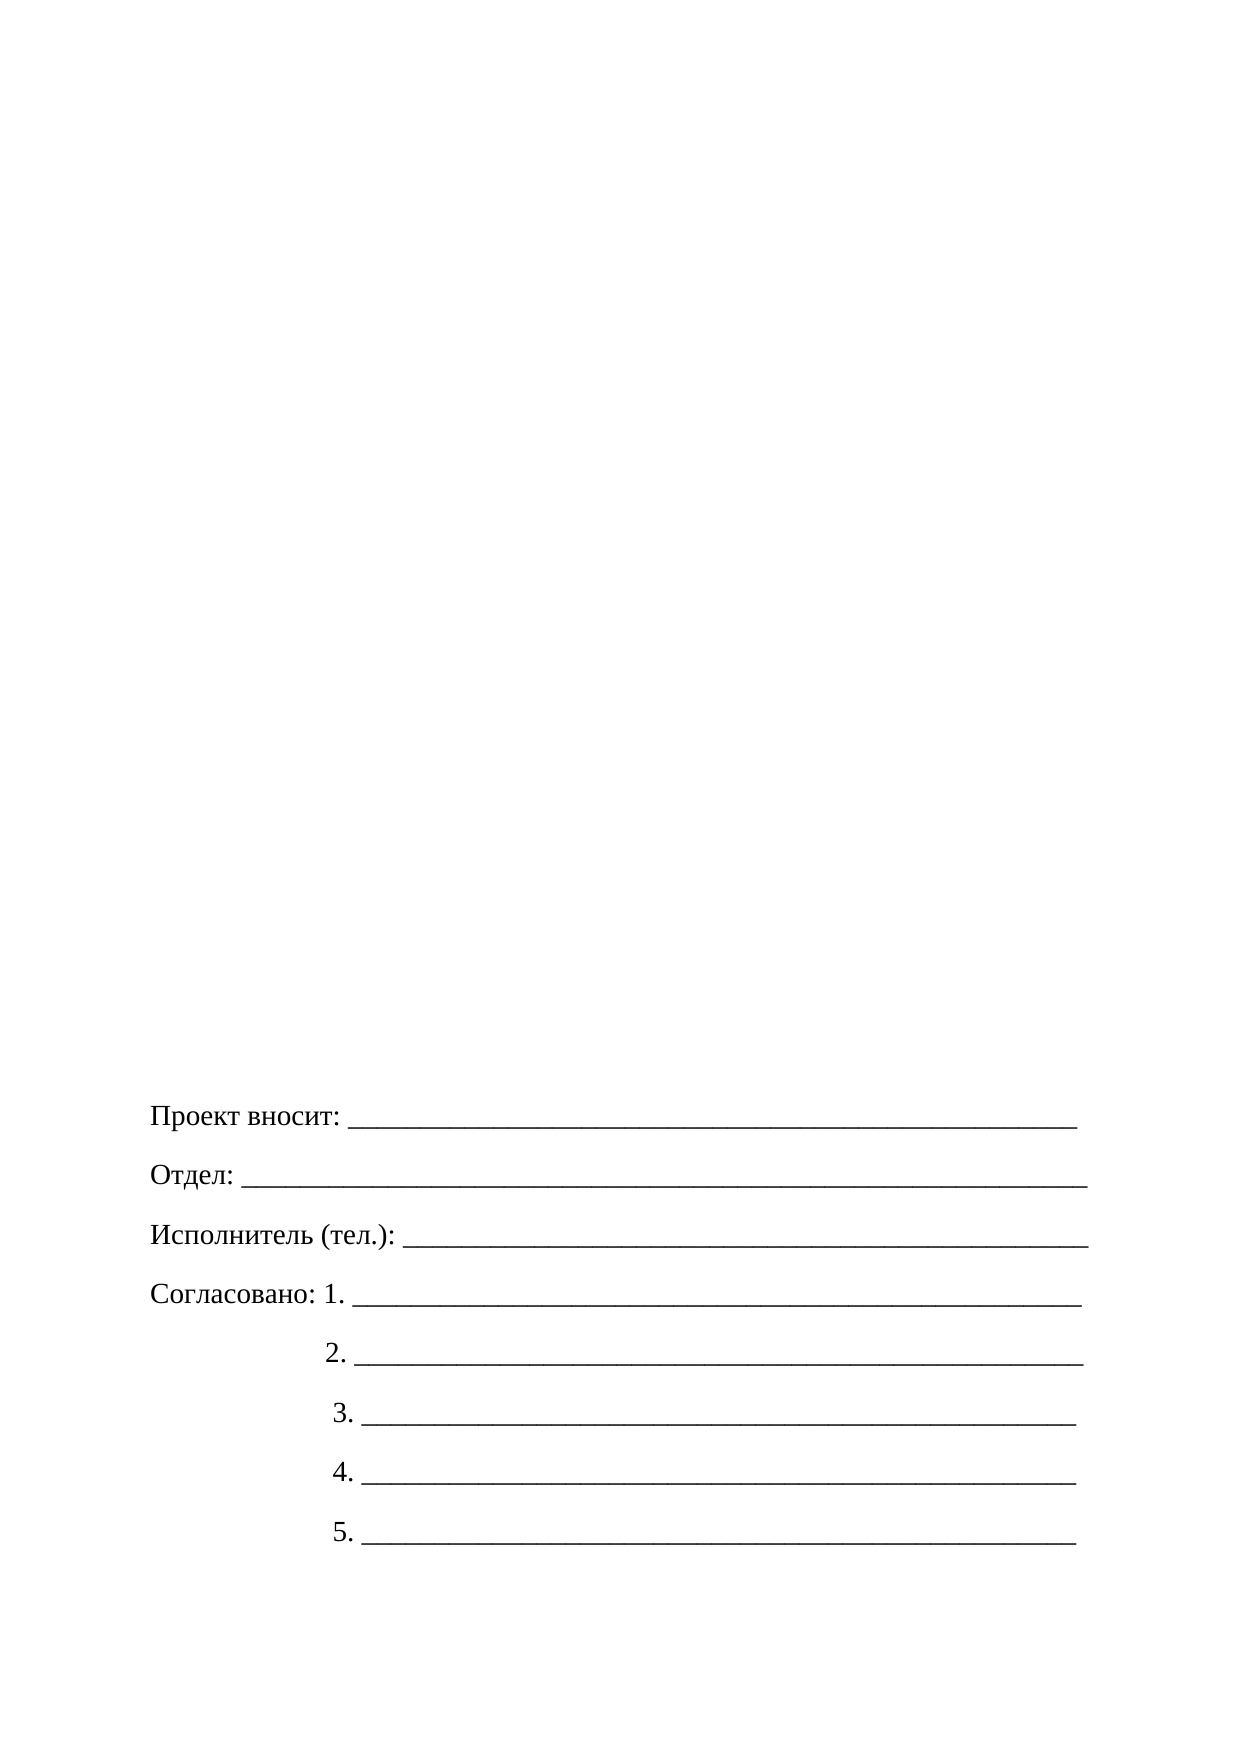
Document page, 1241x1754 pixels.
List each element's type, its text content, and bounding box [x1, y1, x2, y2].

text Исполнитель (тел.): _______________________________________________ [150, 1217, 1090, 1250]
text 5. _________________________________________________ [150, 1514, 1090, 1547]
text Проект вносит: __________________________________________________ [150, 1098, 1090, 1132]
text Согласовано: 1. __________________________________________________ [150, 1276, 1090, 1310]
text Отдел: __________________________________________________________ [150, 1157, 1090, 1191]
text 3. _________________________________________________ [150, 1395, 1090, 1428]
text 2. __________________________________________________ [150, 1336, 1090, 1369]
text 4. _________________________________________________ [150, 1454, 1090, 1488]
